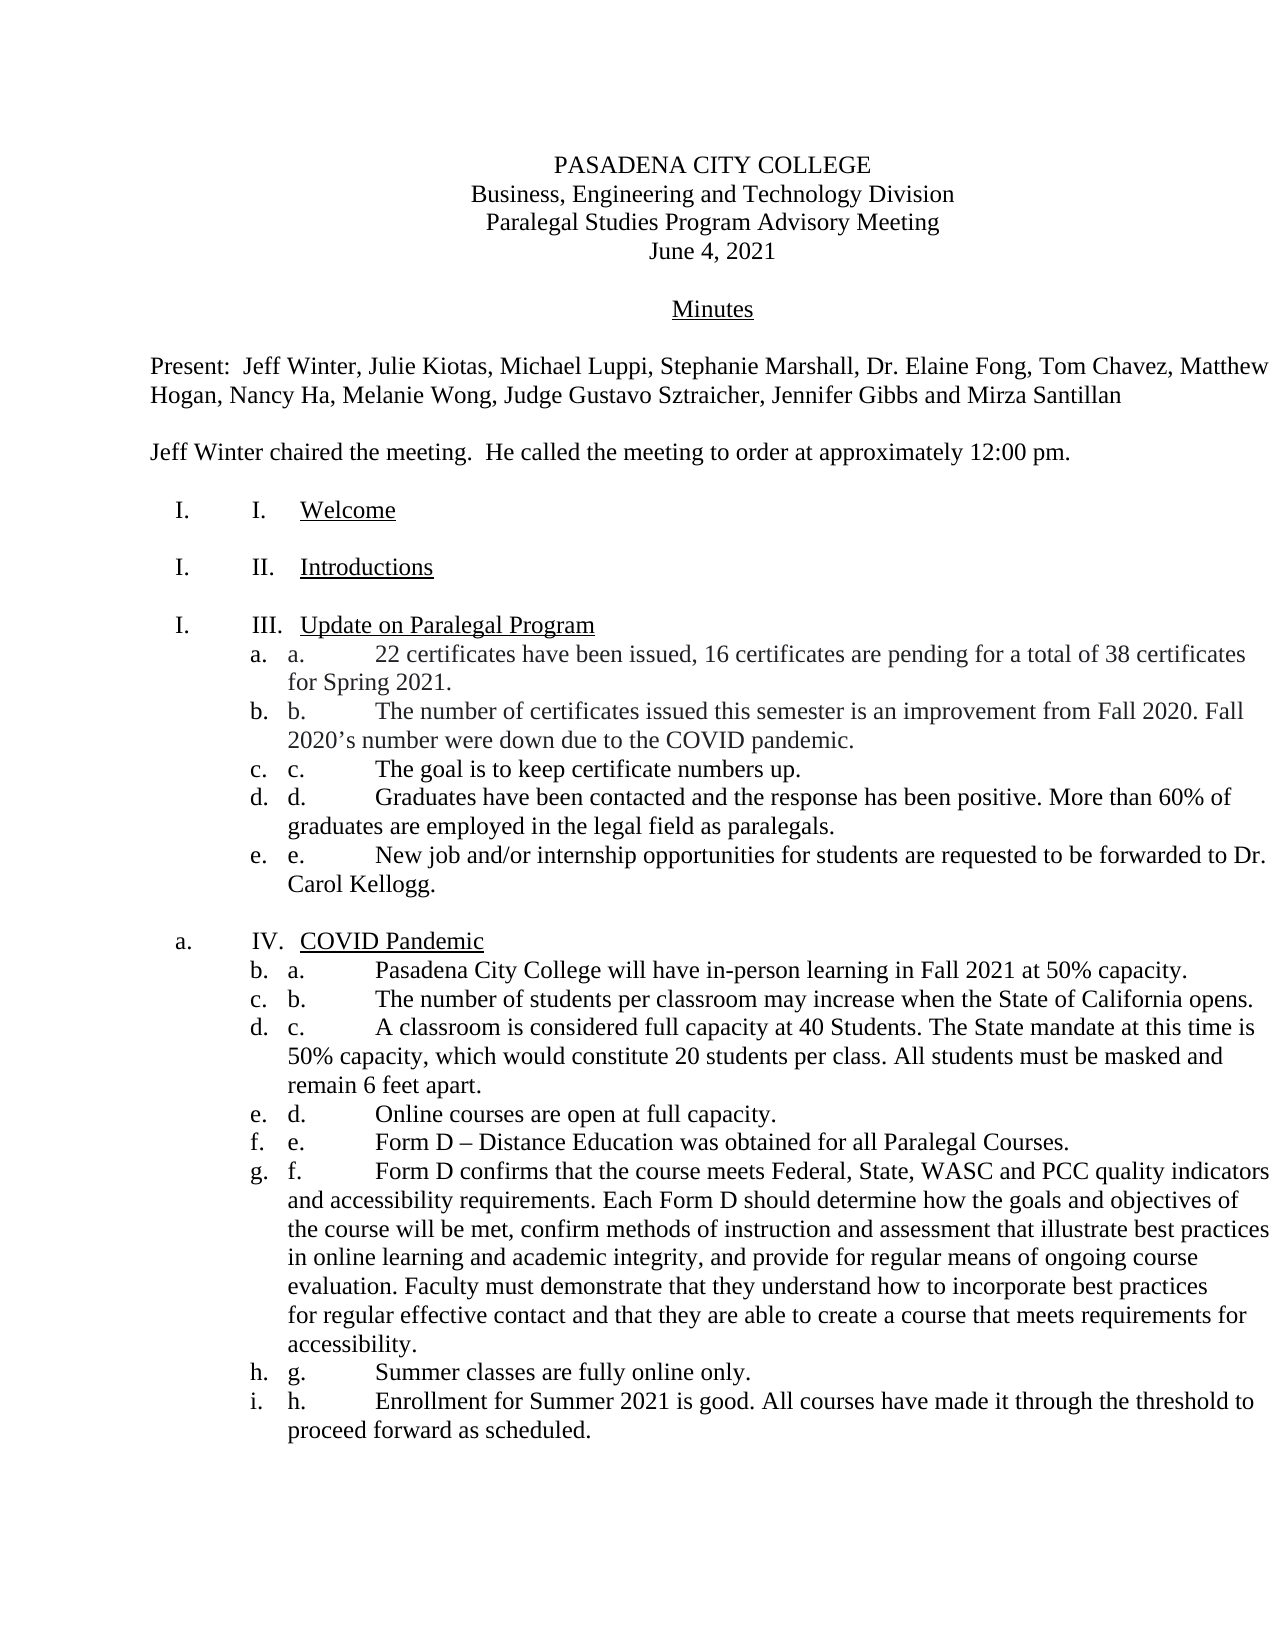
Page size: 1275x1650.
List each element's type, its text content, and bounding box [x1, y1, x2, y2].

list III. Update on Paralegal Program [175, 610, 1275, 639]
list a. Pasadena City College will have in-person learning in Fall 2021 at 50% capacity. [250, 955, 1275, 984]
list b. The number of certificates issued this semester is an improvement from Fall 2020. Fall 2020’s number were down due to the COVID pandemic. [250, 696, 1275, 754]
list b. The number of students per classroom may increase when the State of California opens. [250, 984, 1275, 1012]
text Business, Engineering and Technology Division [150, 179, 1275, 207]
list I. Welcome [175, 495, 1275, 524]
text PASADENA CITY COLLEGE [150, 150, 1275, 179]
list h. Enrollment for Summer 2021 is good. All courses have made it through the threshold to proceed forward as scheduled. [250, 1386, 1275, 1444]
list f. Form D confirms that the course meets Federal, State, WASC and PCC quality indicators and accessibility requirements. Each Form D should determine how the goals and objectives of the course will be met, confirm methods of instruction and assessment that illustrate best practices in online learning and academic integrity, and provide for regular means of ongoing course evaluation. Faculty must demonstrate that they understand how to incorporate best practices for regular effective contact and that they are able to create a course that meets requirements for accessibility. [250, 1156, 1275, 1357]
list d. Online courses are open at full capacity. [250, 1099, 1275, 1127]
list c. The goal is to keep certificate numbers up. [250, 754, 1275, 782]
list e. Form D – Distance Education was obtained for all Paralegal Courses. [250, 1127, 1275, 1156]
text Minutes [150, 294, 1275, 322]
list II. Introductions [175, 552, 1275, 581]
list IV. COVID Pandemic [175, 926, 1275, 955]
list d. Graduates have been contacted and the response has been positive. More than 60% of graduates are employed in the legal field as paralegals. [250, 782, 1275, 840]
text Jeff Winter chaired the meeting. He called the meeting to order at approximately 12:00 pm. [150, 437, 1275, 466]
text June 4, 2021 [150, 236, 1275, 265]
text Present: Jeff Winter, Julie Kiotas, Michael Luppi, Stephanie Marshall, Dr. Elaine Fong, Tom Chavez, Matthew Hogan, Nancy Ha, Melanie Wong, Judge Gustavo Sztraicher, Jennifer Gibbs and Mirza Santillan [150, 351, 1275, 409]
list a. 22 certificates have been issued, 16 certificates are pending for a total of 38 certificates for Spring 2021. [250, 639, 1275, 696]
list c. A classroom is considered full capacity at 40 Students. The State mandate at this time is 50% capacity, which would constitute 20 students per class. All students must be masked and remain 6 feet apart. [250, 1012, 1275, 1099]
list e. New job and/or internship opportunities for students are requested to be forwarded to Dr. Carol Kellogg. [250, 840, 1275, 897]
text Paralegal Studies Program Advisory Meeting [150, 207, 1275, 236]
list g. Summer classes are fully online only. [250, 1357, 1275, 1386]
